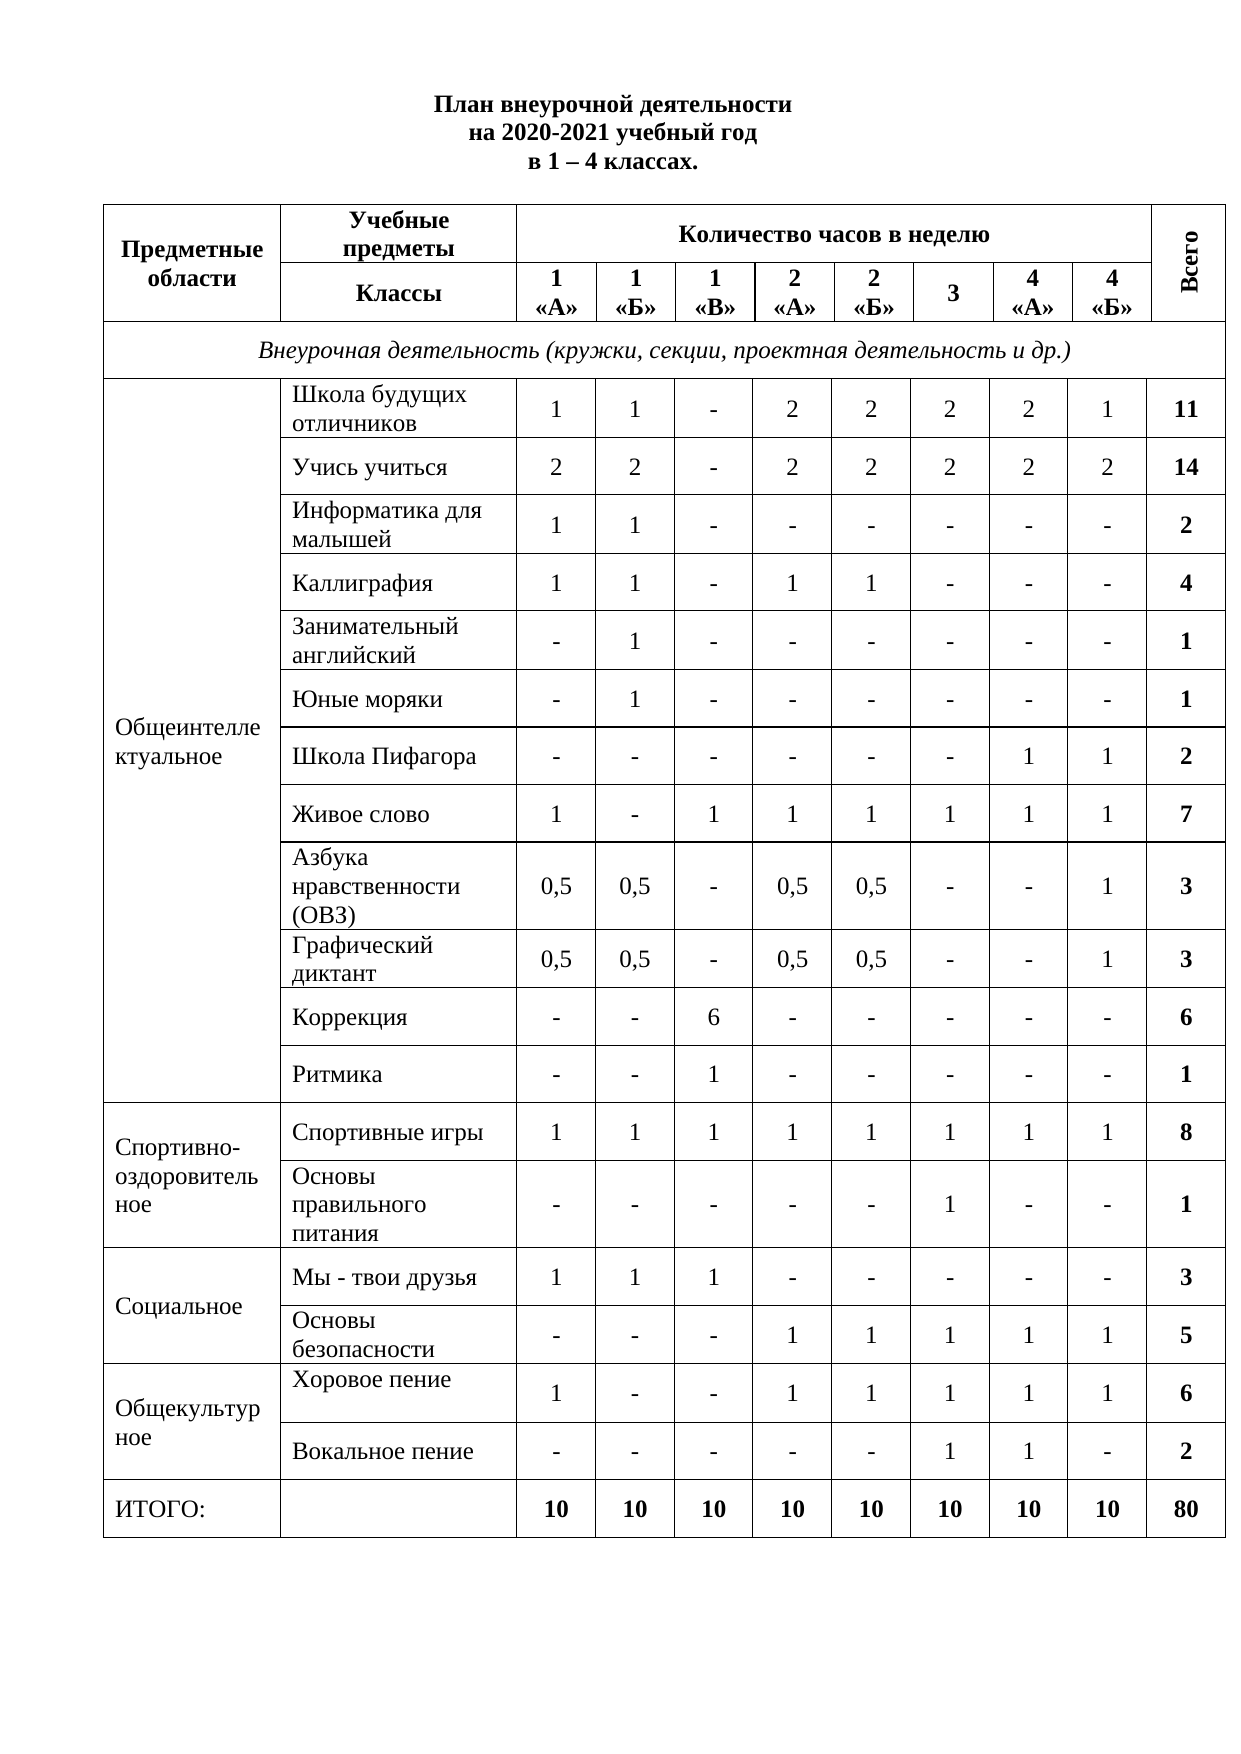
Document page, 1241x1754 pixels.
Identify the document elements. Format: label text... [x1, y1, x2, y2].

table_cell 3 [1147, 843, 1225, 929]
table_cell 1 [1068, 728, 1146, 784]
table_cell - [832, 988, 910, 1045]
table_cell - [1068, 1161, 1146, 1247]
table_cell 6 [1147, 1364, 1225, 1422]
table_cell 1 [517, 1248, 595, 1304]
table_cell 1 «А» [517, 263, 596, 321]
text на 2020-2021 учебный год [74, 117, 1152, 146]
table_cell Ритмика [281, 1046, 516, 1102]
table_cell - [832, 1161, 910, 1247]
table_cell - [753, 1423, 831, 1479]
table_cell 1 [1147, 611, 1225, 669]
table_cell 2 [911, 438, 989, 494]
table_cell - [596, 1423, 674, 1479]
table_cell 1 [753, 1364, 831, 1422]
table_cell 1 [1068, 1103, 1146, 1160]
table_cell 1 [675, 1046, 752, 1102]
table_cell - [675, 1306, 752, 1363]
table_cell 0,5 [596, 930, 674, 987]
table_cell 1 [990, 728, 1067, 784]
table_cell - [911, 554, 989, 610]
table_cell - [832, 611, 910, 669]
table_cell - [911, 495, 989, 553]
table_header Количество часов в неделю [517, 205, 1151, 262]
table_cell - [675, 728, 752, 784]
table_cell - [1068, 1248, 1146, 1304]
table_cell 1 [832, 1103, 910, 1160]
table_cell - [1068, 611, 1146, 669]
text в 1 – 4 классах. [74, 146, 1152, 175]
table_cell 2 [832, 438, 910, 494]
table_cell - [1068, 988, 1146, 1045]
table_cell - [990, 1248, 1067, 1304]
table_cell 2 [990, 438, 1067, 494]
table_cell 10 [990, 1480, 1067, 1537]
table_cell 2 [990, 379, 1067, 437]
table_cell 80 [1147, 1480, 1225, 1537]
table_cell 2 [832, 379, 910, 437]
table_cell 3 [1147, 930, 1225, 987]
table_cell - [675, 1364, 752, 1422]
table_cell 1 [832, 785, 910, 841]
table_cell - [517, 988, 595, 1045]
table_cell 1 [1068, 1364, 1146, 1422]
table_cell 1 [1147, 670, 1225, 726]
table_cell - [517, 1306, 595, 1363]
table_cell Социальное [104, 1248, 280, 1363]
table_cell - [675, 554, 752, 610]
table_cell - [517, 728, 595, 784]
table_cell 1 [832, 554, 910, 610]
table_cell Вокальное пение [281, 1423, 516, 1479]
table_cell - [1068, 1423, 1146, 1479]
table_cell 1 [1068, 843, 1146, 929]
table_cell - [517, 670, 595, 726]
table_cell - [753, 988, 831, 1045]
table_cell 1 [990, 1103, 1067, 1160]
table_cell 7 [1147, 785, 1225, 841]
table_cell - [1068, 1046, 1146, 1102]
table_cell Юные моряки [281, 670, 516, 726]
table_cell Учись учиться [281, 438, 516, 494]
table_cell - [753, 1046, 831, 1102]
table_cell - [911, 611, 989, 669]
table_cell Коррекция [281, 988, 516, 1045]
table_cell - [990, 843, 1067, 929]
table_cell 2 [1068, 438, 1146, 494]
table_cell - [990, 988, 1067, 1045]
table_cell 1 [832, 1306, 910, 1363]
table_cell 10 [517, 1480, 595, 1537]
table_cell 10 [753, 1480, 831, 1537]
table_cell 1 [911, 1306, 989, 1363]
table_cell 2 [911, 379, 989, 437]
table_cell 1 [753, 1103, 831, 1160]
table_cell 1 [517, 1364, 595, 1422]
table_cell 1 [1147, 1046, 1225, 1102]
table_cell 1 [911, 1161, 989, 1247]
table_cell - [911, 1046, 989, 1102]
table_cell - [675, 379, 752, 437]
table_cell 1 [596, 495, 674, 553]
table_cell - [911, 988, 989, 1045]
table_cell 1 [753, 554, 831, 610]
table_cell 2 [1147, 495, 1225, 553]
table_cell 1 [596, 670, 674, 726]
table_cell 0,5 [517, 843, 595, 929]
table_cell - [675, 930, 752, 987]
table_cell Общеинтеллектуальное [104, 379, 280, 1102]
table_cell 1 [596, 554, 674, 610]
table_cell 10 [832, 1480, 910, 1537]
table_cell 0,5 [517, 930, 595, 987]
table_cell Основы правильного питания [281, 1161, 516, 1247]
table_cell Спортивно-оздоровительное [104, 1103, 280, 1247]
table_cell Внеурочная деятельность (кружки, секции, проектная деятельность и др.) [104, 322, 1225, 378]
table_cell 5 [1147, 1306, 1225, 1363]
table_cell Живое слово [281, 785, 516, 841]
table_cell - [911, 1248, 989, 1304]
table_cell 1 [753, 785, 831, 841]
table_cell - [596, 1306, 674, 1363]
table_cell - [517, 1161, 595, 1247]
table_cell 4 «А» [994, 263, 1072, 321]
table_cell 1 [517, 1103, 595, 1160]
table_cell 1 [596, 1103, 674, 1160]
table_cell - [596, 1364, 674, 1422]
table_cell Школа Пифагора [281, 728, 516, 784]
table_cell - [990, 1046, 1067, 1102]
table_cell 1 [911, 1103, 989, 1160]
table_cell Общекультурное [104, 1364, 280, 1479]
table_cell 1 [596, 611, 674, 669]
table_cell 11 [1147, 379, 1225, 437]
table_cell - [753, 495, 831, 553]
table_cell 10 [911, 1480, 989, 1537]
table_cell 0,5 [832, 930, 910, 987]
table_cell Мы - твои друзья [281, 1248, 516, 1304]
table_cell 1 [517, 495, 595, 553]
table_cell - [990, 930, 1067, 987]
table_cell 14 [1147, 438, 1225, 494]
table_cell - [1068, 554, 1146, 610]
table_cell - [832, 728, 910, 784]
table_cell - [753, 728, 831, 784]
text План внеурочной деятельности [74, 89, 1152, 117]
table_cell 6 [675, 988, 752, 1045]
table_cell - [1068, 670, 1146, 726]
table_cell - [753, 1248, 831, 1304]
table_cell 6 [1147, 988, 1225, 1045]
table_cell - [675, 670, 752, 726]
table_cell - [753, 670, 831, 726]
table_header Учебные предметы [281, 205, 516, 262]
table_cell 2 [1147, 728, 1225, 784]
table_cell 1 [517, 554, 595, 610]
table_cell 2 «Б» [835, 263, 913, 321]
table_cell 0,5 [753, 930, 831, 987]
table_cell - [517, 1423, 595, 1479]
table_cell - [832, 1423, 910, 1479]
table_cell - [832, 1046, 910, 1102]
table_cell 1 «В» [676, 263, 754, 321]
table_cell 2 [517, 438, 595, 494]
table_cell - [675, 1423, 752, 1479]
table_cell - [753, 1161, 831, 1247]
table_header Всего [1152, 205, 1225, 321]
table_cell - [596, 728, 674, 784]
table_cell 1 [1068, 930, 1146, 987]
table_cell - [596, 785, 674, 841]
table_cell - [675, 438, 752, 494]
table_cell Азбука нравственности (ОВЗ) [281, 843, 516, 929]
table_cell - [517, 1046, 595, 1102]
table_cell 1 [517, 785, 595, 841]
table_cell - [990, 554, 1067, 610]
table_cell - [517, 611, 595, 669]
table_cell 1 [517, 379, 595, 437]
table_cell - [675, 843, 752, 929]
table_cell 1 [1147, 1161, 1225, 1247]
table_cell 1 [911, 1364, 989, 1422]
table_cell 1 [1068, 785, 1146, 841]
table_cell 0,5 [753, 843, 831, 929]
table_cell Основы безопасности [281, 1306, 516, 1363]
table_cell - [675, 611, 752, 669]
table_cell 3 [1147, 1248, 1225, 1304]
table_cell 1 [990, 1364, 1067, 1422]
table_cell 4 [1147, 554, 1225, 610]
table_cell 1 [911, 785, 989, 841]
table_cell 1 [990, 1306, 1067, 1363]
table_cell - [1068, 495, 1146, 553]
table_header Предметные области [104, 205, 280, 321]
table_cell 1 «Б» [597, 263, 675, 321]
table_cell 8 [1147, 1103, 1225, 1160]
table_cell 2 «А» [756, 263, 834, 321]
table_cell Школа будущих отличников [281, 379, 516, 437]
table_cell 1 [1068, 1306, 1146, 1363]
table_cell 1 [675, 1248, 752, 1304]
table_cell - [990, 611, 1067, 669]
table_cell - [911, 930, 989, 987]
table_cell 10 [596, 1480, 674, 1537]
table_cell 1 [990, 1423, 1067, 1479]
table_cell Хоровое пение [281, 1364, 516, 1422]
table_cell 3 [914, 263, 993, 321]
table_cell 4 «Б» [1073, 263, 1151, 321]
table_cell 10 [1068, 1480, 1146, 1537]
table_cell Классы [281, 263, 516, 321]
table_cell 1 [675, 785, 752, 841]
table_cell - [596, 1161, 674, 1247]
table_cell 2 [1147, 1423, 1225, 1479]
table_cell - [596, 1046, 674, 1102]
table_cell - [675, 1161, 752, 1247]
table_cell - [990, 495, 1067, 553]
table_cell 2 [596, 438, 674, 494]
table_cell 0,5 [596, 843, 674, 929]
table_cell - [675, 495, 752, 553]
table_cell Информатика для малышей [281, 495, 516, 553]
table_cell Занимательный английский [281, 611, 516, 669]
table_cell 1 [596, 1248, 674, 1304]
table_cell 1 [1068, 379, 1146, 437]
table_cell - [753, 611, 831, 669]
table_cell - [911, 728, 989, 784]
table_cell 10 [675, 1480, 752, 1537]
table_cell 1 [675, 1103, 752, 1160]
table_cell 0,5 [832, 843, 910, 929]
table_cell - [990, 1161, 1067, 1247]
table_cell 1 [832, 1364, 910, 1422]
table_cell ИТОГО: [104, 1480, 280, 1537]
table_cell 1 [753, 1306, 831, 1363]
table_cell Спортивные игры [281, 1103, 516, 1160]
table_cell 1 [990, 785, 1067, 841]
table_cell [281, 1480, 516, 1537]
table_cell 2 [753, 379, 831, 437]
table_cell - [596, 988, 674, 1045]
table_cell Каллиграфия [281, 554, 516, 610]
table_cell - [911, 843, 989, 929]
table_cell - [990, 670, 1067, 726]
table_cell - [832, 1248, 910, 1304]
table_cell 2 [753, 438, 831, 494]
table_cell 1 [596, 379, 674, 437]
table_cell - [832, 495, 910, 553]
table_cell Графический диктант [281, 930, 516, 987]
table_cell - [832, 670, 910, 726]
table_cell - [911, 670, 989, 726]
table_cell 1 [911, 1423, 989, 1479]
